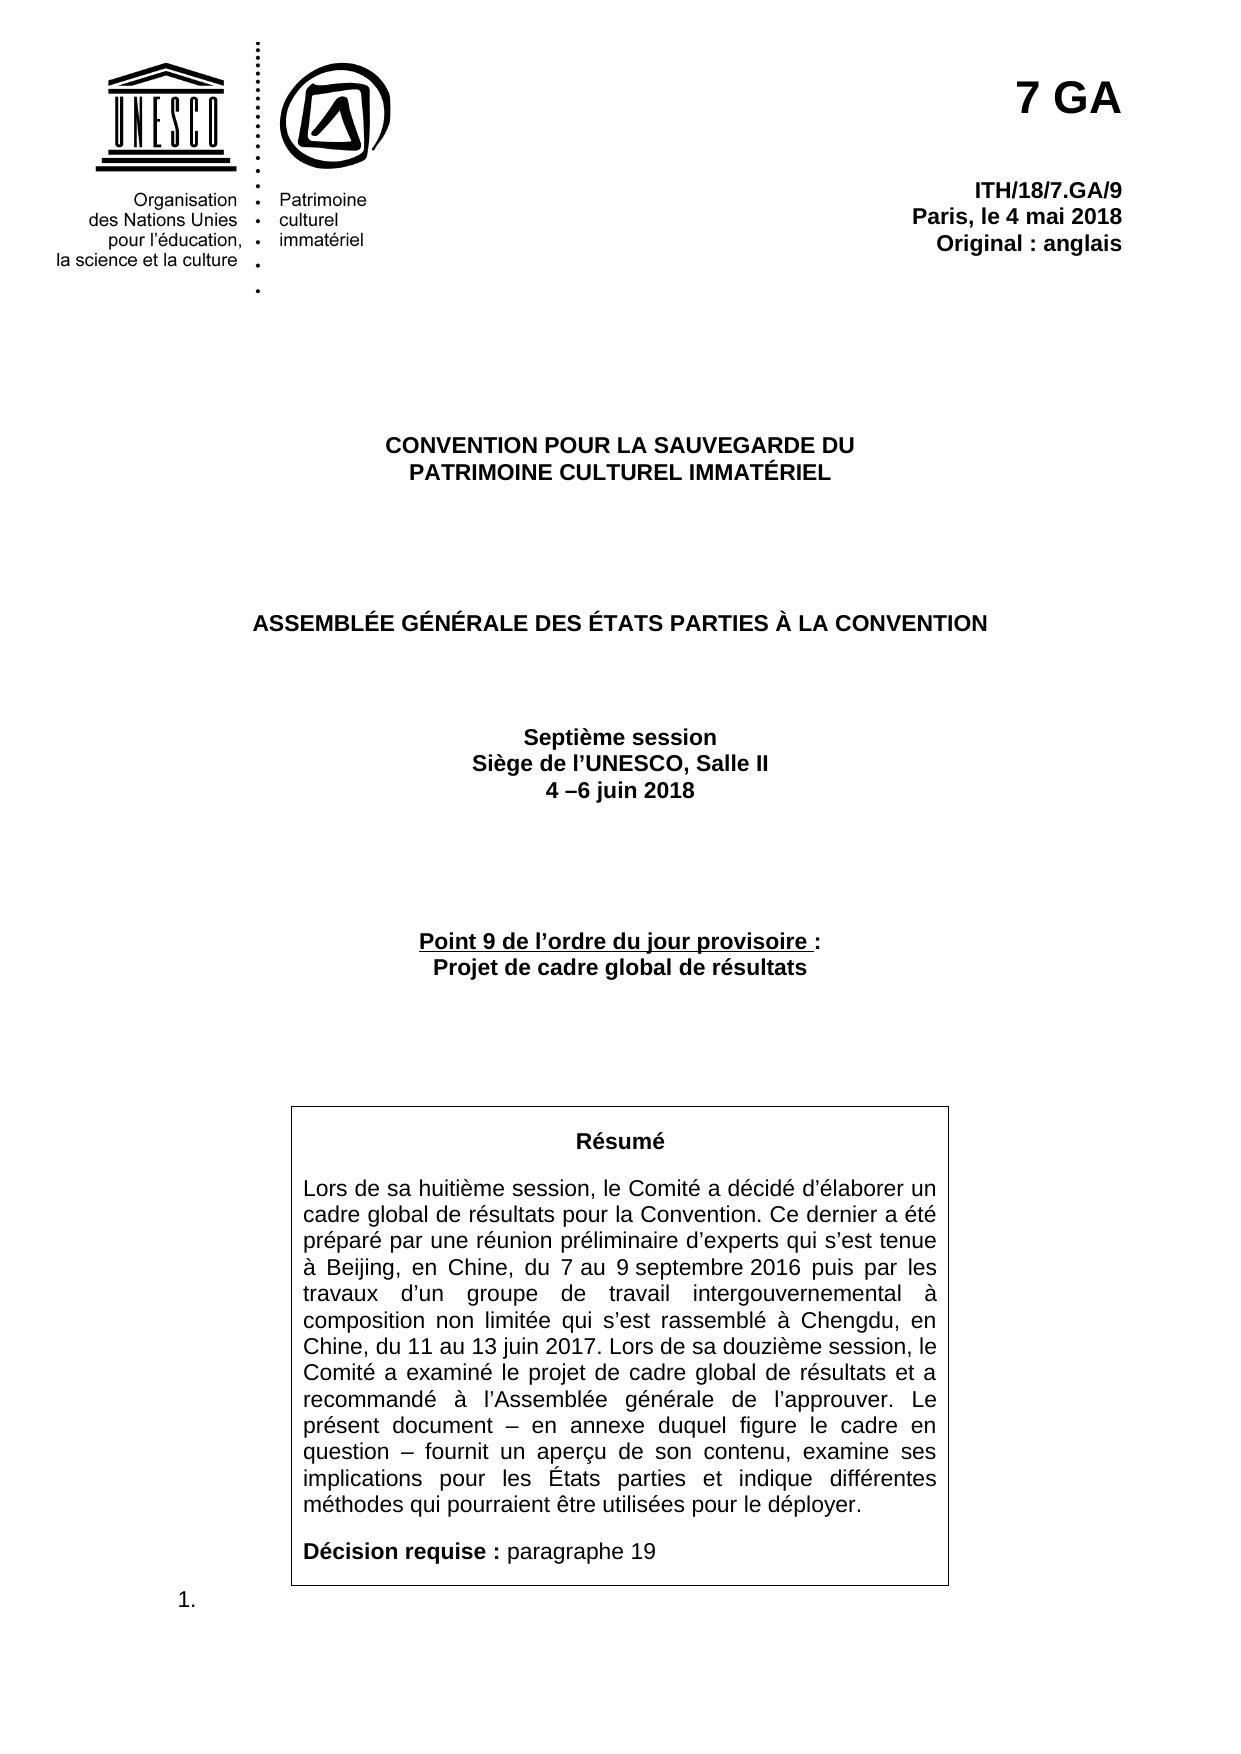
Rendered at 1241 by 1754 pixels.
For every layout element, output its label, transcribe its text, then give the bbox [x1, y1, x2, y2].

text CONVENTION POUR LA SAUVEGARDE DU PATRIMOINE CULTUREL IMMATÉRIEL [118, 432, 1122, 485]
text Point 9 de l’ordre du jour provisoire : [118, 928, 1122, 954]
text Septième session [118, 724, 1122, 750]
picture [56, 42, 391, 293]
text 4 –6 juin 2018 [118, 777, 1122, 803]
table_header Résumé Lors de sa huitième session, le Comité a décidé d’élaborer un cadre global de résultats pour la Convention. Ce dernier a été préparé par une réunion préliminaire d’experts qui s’est tenue à Beijing, en Chine, du 7 au 9 septembre 2016 puis par les travaux d’un groupe de travail intergouvernemental à composition non limitée qui s’est rassemblé à Chengdu, en Chine, du 11 au 13 juin 2017. Lors de sa douzième session, le Comité a examiné le projet de cadre global de résultats et a recommandé à l’Assemblée générale de l’approuver. Le présent document – en annexe duquel figure le cadre en question – fournit un aperçu de son contenu, examine ses implications pour les États parties et indique différentes méthodes qui pourraient être utilisées pour le déployer. Décision requise : paragraphe 19 [292, 1107, 948, 1585]
text Projet de cadre global de résultats [118, 954, 1122, 981]
text Siège de l’UNESCO, Salle II [118, 750, 1122, 777]
text ASSEMBLÉE GÉNÉRALE DES ÉTATS PARTIES À LA CONVENTION [118, 610, 1122, 636]
